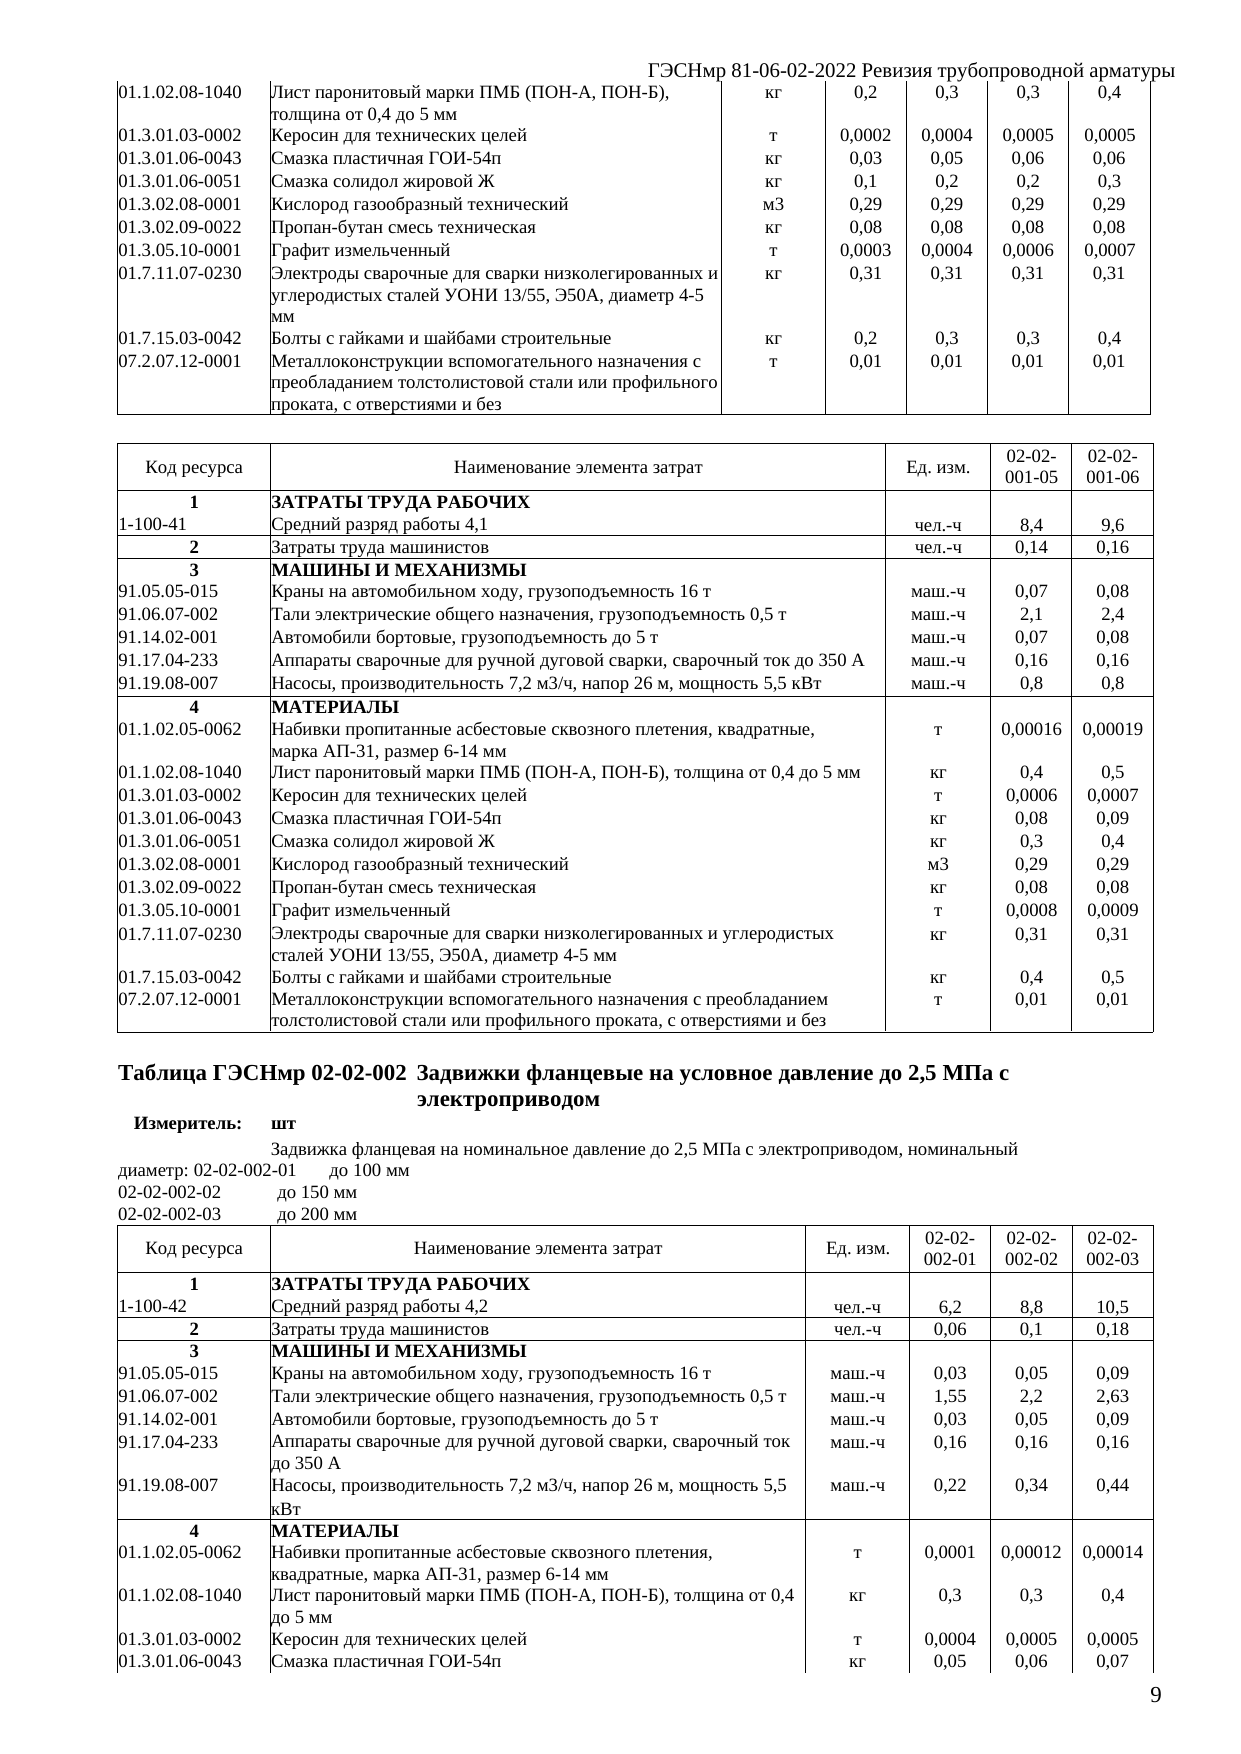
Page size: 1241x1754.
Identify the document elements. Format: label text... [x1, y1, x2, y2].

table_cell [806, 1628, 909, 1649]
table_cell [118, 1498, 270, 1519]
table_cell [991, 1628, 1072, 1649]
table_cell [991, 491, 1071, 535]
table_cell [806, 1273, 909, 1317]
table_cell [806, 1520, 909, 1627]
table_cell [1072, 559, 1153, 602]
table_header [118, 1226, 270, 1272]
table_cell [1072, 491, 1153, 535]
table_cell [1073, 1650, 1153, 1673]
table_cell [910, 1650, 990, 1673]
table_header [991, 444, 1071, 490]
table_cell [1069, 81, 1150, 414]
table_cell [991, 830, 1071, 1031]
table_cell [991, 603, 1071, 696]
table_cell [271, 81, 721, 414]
text электроприводом [417, 1086, 1190, 1112]
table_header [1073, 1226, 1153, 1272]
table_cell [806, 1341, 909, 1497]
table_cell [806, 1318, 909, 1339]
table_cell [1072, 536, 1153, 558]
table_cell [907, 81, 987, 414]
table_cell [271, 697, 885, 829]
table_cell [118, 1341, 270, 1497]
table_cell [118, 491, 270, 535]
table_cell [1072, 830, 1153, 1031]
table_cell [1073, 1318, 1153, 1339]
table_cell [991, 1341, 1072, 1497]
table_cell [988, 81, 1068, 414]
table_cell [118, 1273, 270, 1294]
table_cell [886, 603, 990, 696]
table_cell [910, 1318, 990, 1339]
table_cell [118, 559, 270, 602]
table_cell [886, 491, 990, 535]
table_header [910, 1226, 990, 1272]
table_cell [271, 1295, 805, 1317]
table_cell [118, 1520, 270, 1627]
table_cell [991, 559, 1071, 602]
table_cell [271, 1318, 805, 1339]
subtitle Таблица ГЭСНмр 02-02-002 Задвижки фланцевые на условное давление до 2,5 МПа с [118, 1059, 1190, 1086]
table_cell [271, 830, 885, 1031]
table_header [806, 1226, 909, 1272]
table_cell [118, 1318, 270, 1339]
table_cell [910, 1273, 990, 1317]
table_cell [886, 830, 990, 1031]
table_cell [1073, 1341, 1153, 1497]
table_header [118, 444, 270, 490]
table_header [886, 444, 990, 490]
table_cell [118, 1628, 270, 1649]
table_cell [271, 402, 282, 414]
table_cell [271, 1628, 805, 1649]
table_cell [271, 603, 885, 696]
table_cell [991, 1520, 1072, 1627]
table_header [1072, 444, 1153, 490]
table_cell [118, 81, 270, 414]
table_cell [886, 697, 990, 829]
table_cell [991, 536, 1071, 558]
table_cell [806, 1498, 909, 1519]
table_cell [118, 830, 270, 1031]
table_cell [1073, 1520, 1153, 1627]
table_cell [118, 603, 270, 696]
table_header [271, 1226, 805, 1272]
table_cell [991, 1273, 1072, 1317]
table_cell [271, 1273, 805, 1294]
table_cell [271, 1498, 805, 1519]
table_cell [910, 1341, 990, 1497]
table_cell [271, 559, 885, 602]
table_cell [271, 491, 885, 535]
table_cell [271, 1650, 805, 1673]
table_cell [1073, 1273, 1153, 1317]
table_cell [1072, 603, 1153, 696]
list до 150 мм [118, 1181, 1190, 1202]
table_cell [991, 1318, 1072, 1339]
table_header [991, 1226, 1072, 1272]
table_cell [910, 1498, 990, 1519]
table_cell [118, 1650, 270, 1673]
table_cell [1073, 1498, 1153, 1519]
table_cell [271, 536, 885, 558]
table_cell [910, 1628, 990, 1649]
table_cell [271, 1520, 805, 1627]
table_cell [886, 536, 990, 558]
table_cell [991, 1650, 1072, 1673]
subtitle Измеритель: шт [134, 1112, 1190, 1133]
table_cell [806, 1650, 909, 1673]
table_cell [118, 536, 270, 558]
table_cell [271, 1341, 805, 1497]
text Задвижка фланцевая на номинальное давление до 2,5 МПа с электроприводом, номинальный диаметр: 02-02-002-01 до 100 мм [118, 1138, 1094, 1181]
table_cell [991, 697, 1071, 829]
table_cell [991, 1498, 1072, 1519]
list до 200 мм [118, 1202, 1190, 1224]
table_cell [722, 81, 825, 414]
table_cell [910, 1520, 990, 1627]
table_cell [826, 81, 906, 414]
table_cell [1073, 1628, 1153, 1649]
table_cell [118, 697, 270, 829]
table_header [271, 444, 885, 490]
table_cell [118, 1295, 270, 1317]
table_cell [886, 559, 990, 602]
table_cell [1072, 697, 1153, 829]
